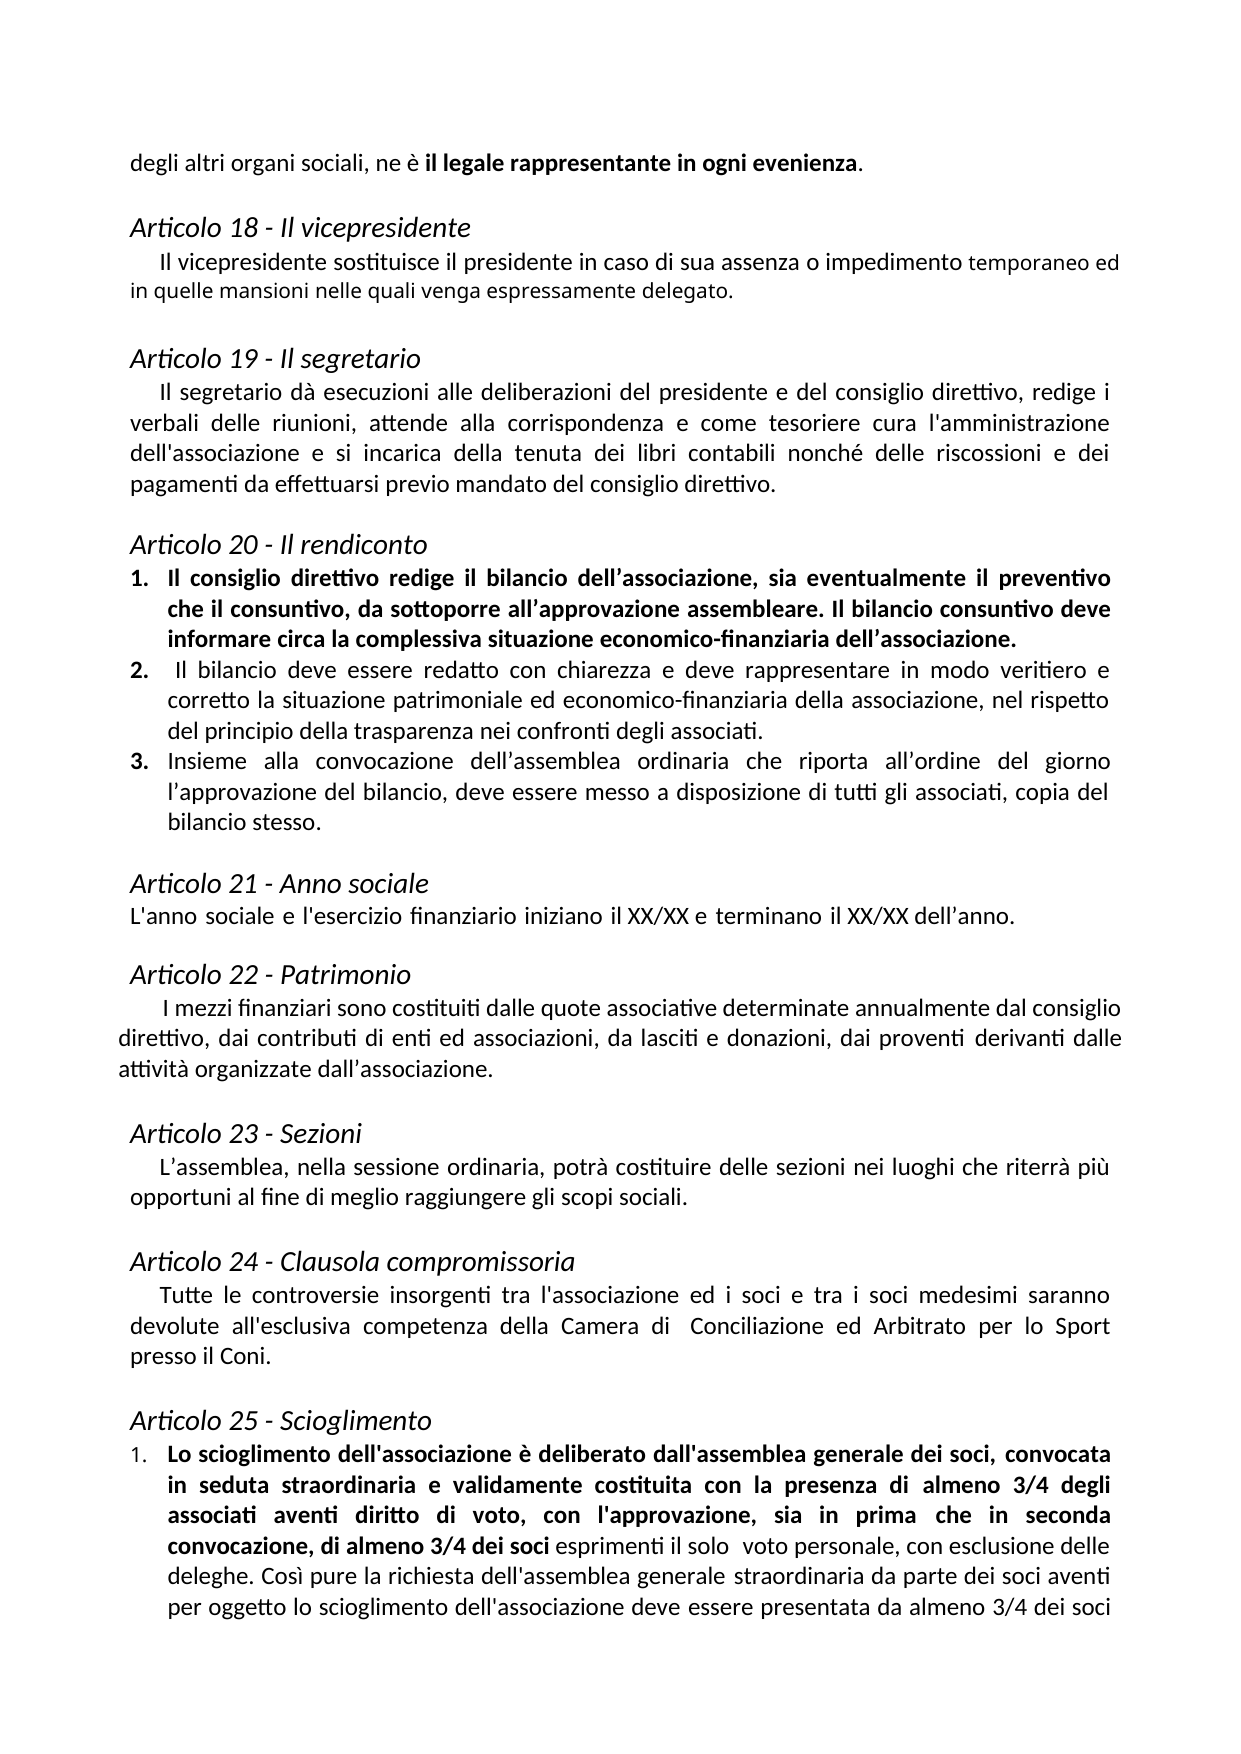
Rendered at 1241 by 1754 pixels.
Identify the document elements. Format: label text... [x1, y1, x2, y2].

text Il vicepresidente sostituisce il presidente in caso di sua assenza o impedimento temporaneo ed in quelle mansioni nelle quali venga espressamente delegato. [130, 246, 1122, 305]
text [130, 148, 1122, 178]
subtitle Il consiglio direttivo redige il bilancio dell’associazione, sia eventualmente il preventivo che il consuntivo, da sottoporre all’approvazione assembleare. Il bilancio consuntivo deve informare circa la complessiva situazione economico-finanziaria dell’associazione. [130, 562, 1111, 654]
subtitle L'anno sociale e l'esercizio finanziario iniziano il XX/XX e terminano il XX/XX dell’anno. [130, 900, 1122, 931]
subtitle Articolo 19 - Il segretario [130, 340, 1122, 376]
subtitle Articolo 23 - Sezioni [130, 1115, 1122, 1151]
subtitle Articolo 20 - Il rendiconto [130, 526, 1122, 562]
subtitle Articolo 25 - Scioglimento [130, 1402, 1122, 1438]
subtitle Articolo 21 - Anno sociale [130, 865, 1122, 900]
list Il bilancio deve essere redatto con chiarezza e deve rappresentare in modo veritiero e corretto la situazione patrimoniale ed economico-finanziaria della associazione, nel rispetto del principio della trasparenza nei confronti degli associati. [130, 654, 1111, 745]
subtitle Articolo 18 - Il vicepresidente [130, 209, 1122, 245]
text Il segretario dà esecuzioni alle deliberazioni del presidente e del consiglio direttivo, redige i verbali delle riunioni, attende alla corrispondenza e come tesoriere cura l'amministrazione dell'associazione e si incarica della tenuta dei libri contabili nonché delle riscossioni e dei pagamenti da effettuarsi previo mandato del consiglio direttivo. [130, 376, 1111, 498]
text L’assemblea, nella sessione ordinaria, potrà costituire delle sezioni nei luoghi che riterrà più opportuni al fine di meglio raggiungere gli scopi sociali. [130, 1151, 1111, 1212]
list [130, 1438, 1111, 1622]
subtitle Articolo 22 - Patrimonio [130, 956, 1122, 992]
list Insieme alla convocazione dell’assemblea ordinaria che riporta all’ordine del giorno l’approvazione del bilancio, deve essere messo a disposizione di tutti gli associati, copia del bilancio stesso. [130, 745, 1111, 837]
text Tutte le controversie insorgenti tra l'associazione ed i soci e tra i soci medesimi saranno devolute all'esclusiva competenza della Camera di Conciliazione ed Arbitrato per lo Sport presso il Coni. [130, 1279, 1111, 1371]
subtitle Articolo 24 - Clausola compromissoria [130, 1243, 1122, 1279]
text I mezzi finanziari sono costituiti dalle quote associative determinate annualmente dal consiglio direttivo, dai contributi di enti ed associazioni, da lasciti e donazioni, dai proventi derivanti dalle attività organizzate dall’associazione. [118, 992, 1122, 1083]
